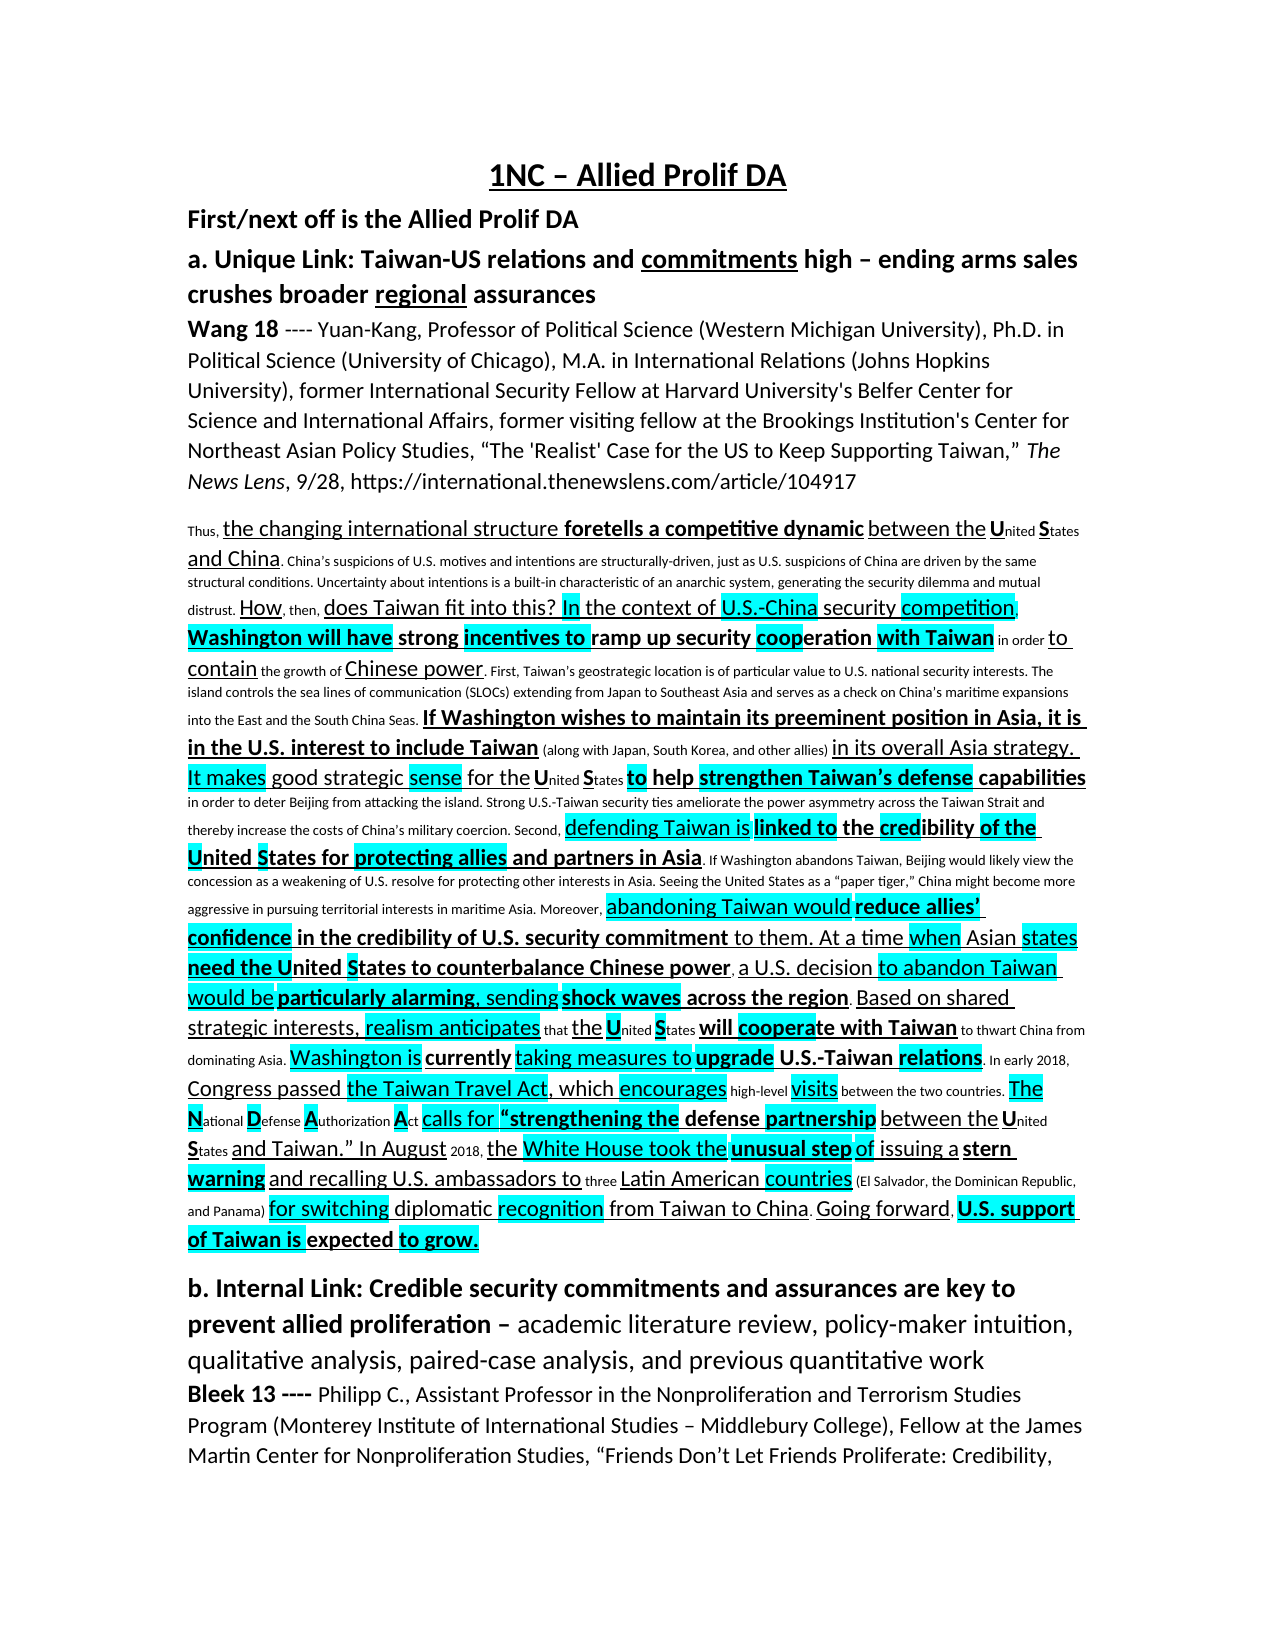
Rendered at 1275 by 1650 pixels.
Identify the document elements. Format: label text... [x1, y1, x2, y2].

subtitle First/next off is the Allied Prolif DA [187, 202, 1087, 235]
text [187, 1378, 1087, 1469]
text Wang 18 ---- Yuan-Kang, Professor of Political Science (Western Michigan University), Ph.D. in Political Science (University of Chicago), M.A. in International Relations (Johns Hopkins University), former International Security Fellow at Harvard University's Belfer Center for Science and International Affairs, former visiting fellow at the Brookings Institution's Center for Northeast Asian Policy Studies, “The 'Realist' Case for the US to Keep Supporting Taiwan,” The News Lens, 9/28, https://international.thenewslens.com/article/104917 [187, 313, 1087, 495]
subtitle b. Internal Link: Credible security commitments and assurances are key to prevent allied proliferation – academic literature review, policy-maker intuition, qualitative analysis, paired-case analysis, and previous quantitative work [187, 1272, 1087, 1376]
subtitle a. Unique Link: Taiwan-US relations and commitments high – ending arms sales crushes broader regional assurances [187, 242, 1087, 311]
subtitle 1NC – Allied Prolif DA [187, 154, 1087, 195]
text Thus, the changing international structure foretells a competitive dynamic between the United States and China. China’s suspicions of U.S. motives and intentions are structurally-driven, just as U.S. suspicions of China are driven by the same structural conditions. Uncertainty about intentions is a built-in characteristic of an anarchic system, generating the security dilemma and mutual distrust. How, then, does Taiwan fit into this? In the context of U.S.-China security competition, Washington will have strong incentives to ramp up security cooperation with Taiwan in order to contain the growth of Chinese power. First, Taiwan’s geostrategic location is of particular value to U.S. national security interests. The island controls the sea lines of communication (SLOCs) extending from Japan to Southeast Asia and serves as a check on China’s maritime expansions into the East and the South China Seas. If Washington wishes to maintain its preeminent position in Asia, it is in the U.S. interest to include Taiwan (along with Japan, South Korea, and other allies) in its overall Asia strategy. It makes good strategic sense for the United States to help strengthen Taiwan’s defense capabilities in order to deter Beijing from attacking the island. Strong U.S.-Taiwan security ties ameliorate the power asymmetry across the Taiwan Strait and thereby increase the costs of China’s military coercion. Second, defending Taiwan is linked to the credibility of the United States for protecting allies and partners in Asia. If Washington abandons Taiwan, Beijing would likely view the concession as a weakening of U.S. resolve for protecting other interests in Asia. Seeing the United States as a “paper tiger,” China might become more aggressive in pursuing territorial interests in maritime Asia. Moreover, abandoning Taiwan would reduce allies’ confidence in the credibility of U.S. security commitment to them. At a time when Asian states need the United States to counterbalance Chinese power, a U.S. decision to abandon Taiwan would be particularly alarming, sending shock waves across the region. Based on shared strategic interests, realism anticipates that the United States will cooperate with Taiwan to thwart China from dominating Asia. Washington is currently taking measures to upgrade U.S.-Taiwan relations. In early 2018, Congress passed the Taiwan Travel Act, which encourages high-level visits between the two countries. The National Defense Authorization Act calls for “strengthening the defense partnership between the United States and Taiwan.” In August 2018, the White House took the unusual step of issuing a stern warning and recalling U.S. ambassadors to three Latin American countries (El Salvador, the Dominican Republic, and Panama) for switching diplomatic recognition from Taiwan to China. Going forward, U.S. support of Taiwan is expected to grow. [187, 514, 1087, 1253]
